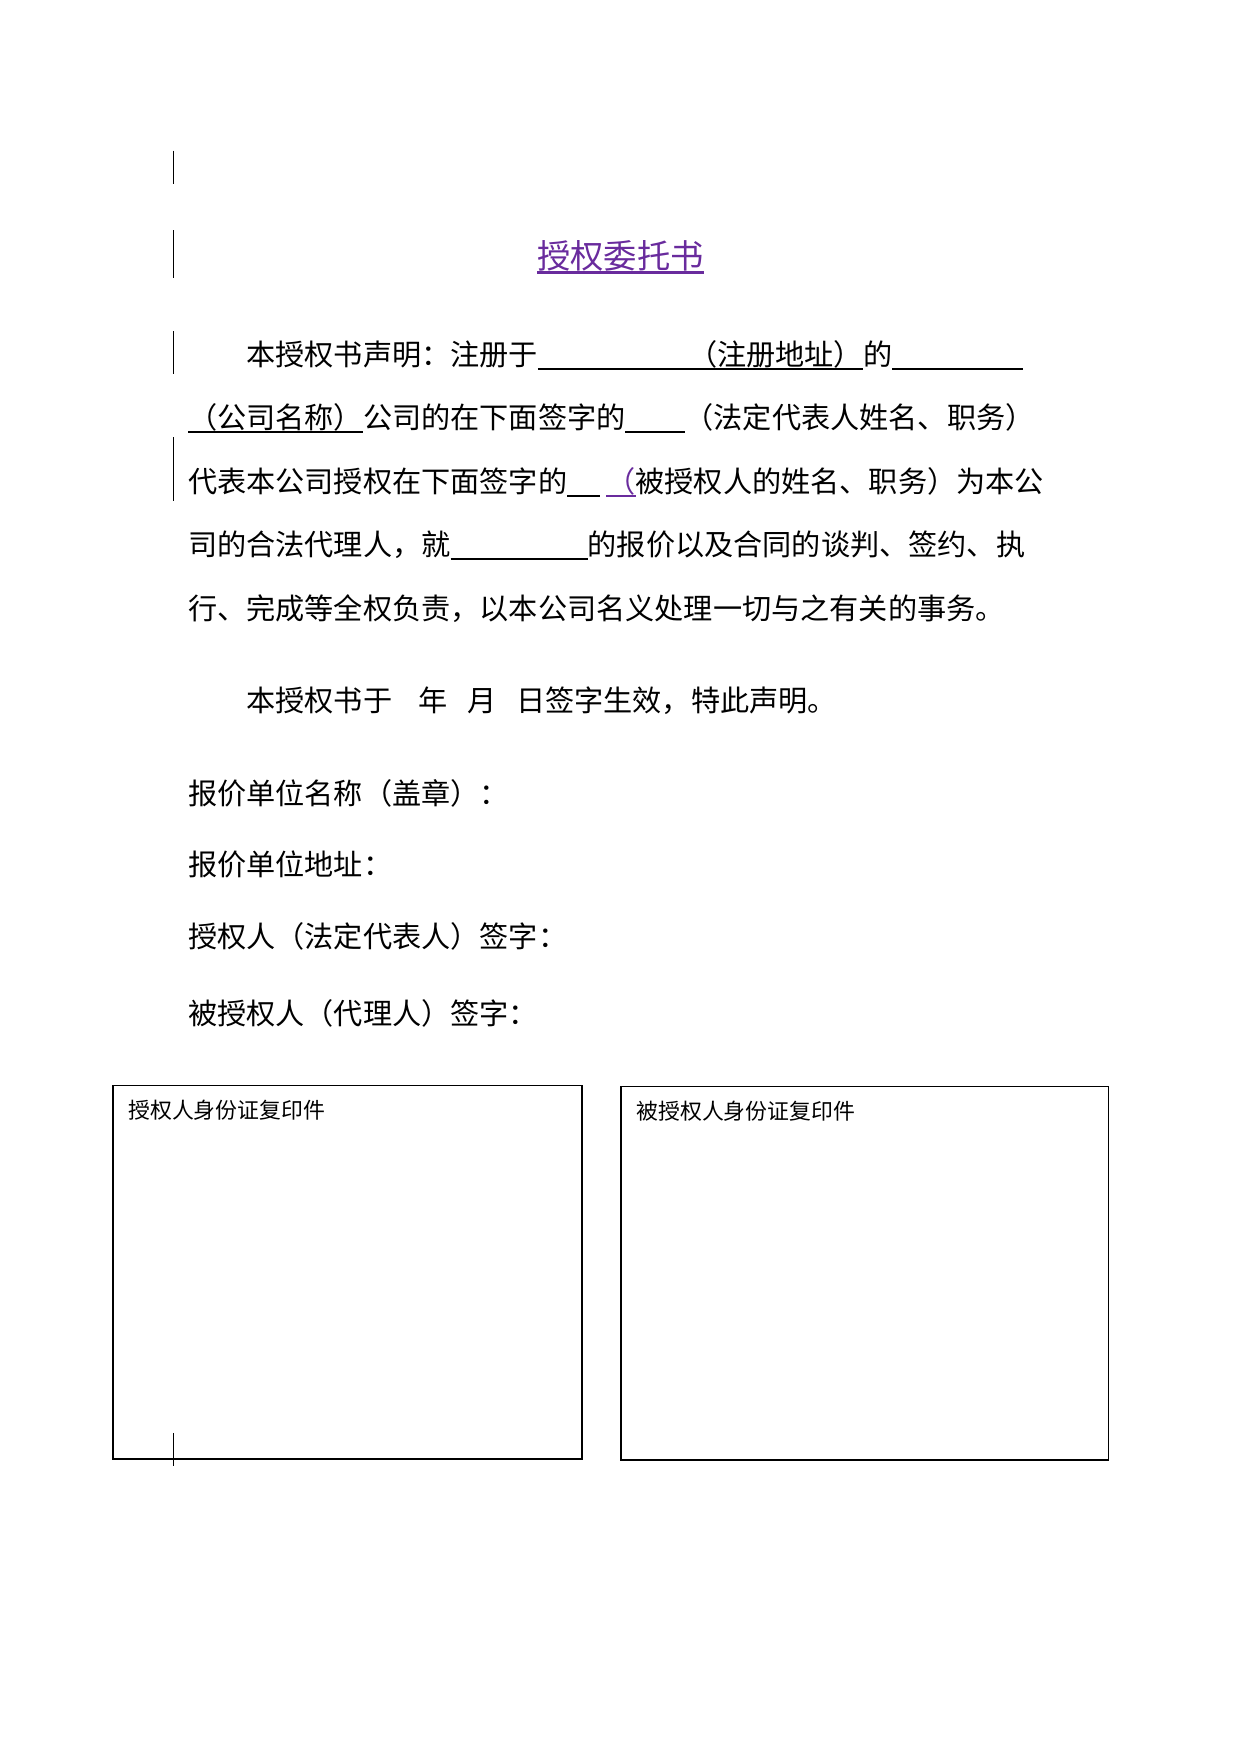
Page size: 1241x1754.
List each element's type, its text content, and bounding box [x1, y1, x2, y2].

text 本授权书声明：注册于 （注册地址）的 （公司名称）公司的在下面签字的 （法定代表人姓名、职务）代表本公司授权在下面签字的 被授权人的姓名、职务）为本公司的合法代理人，就 的报价以及合同的谈判、签约、执行、完成等全权负责，以本公司名义处理一切与之有关的事务。 [188, 331, 1052, 627]
text 本授权书于 年 月 日签字生效，特此声明。 [188, 678, 1052, 720]
text 报价单位地址： [188, 842, 1052, 884]
text 报价单位名称（盖章）： [188, 770, 1052, 813]
text 授权人（法定代表人）签字： [188, 913, 1052, 956]
text 被授权人（代理人）签字： [188, 985, 1052, 1033]
